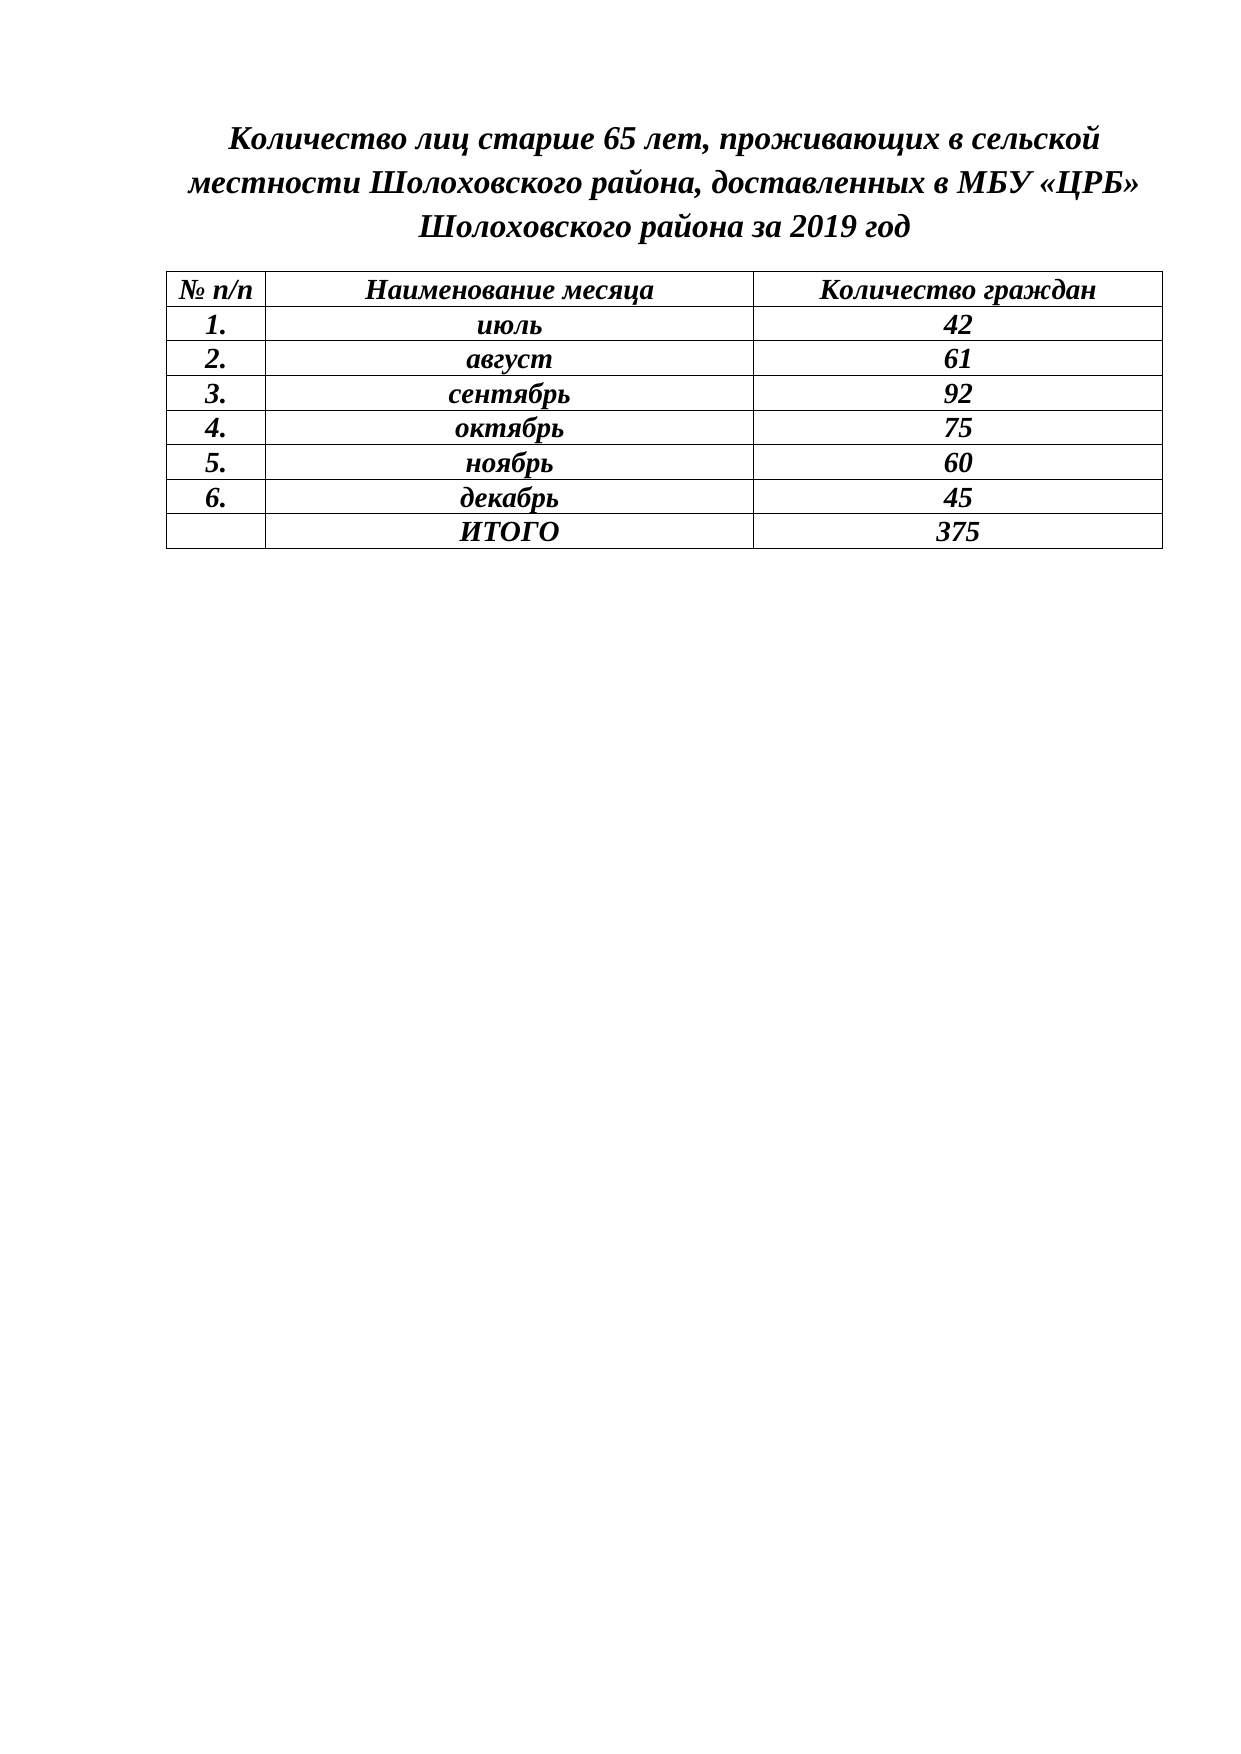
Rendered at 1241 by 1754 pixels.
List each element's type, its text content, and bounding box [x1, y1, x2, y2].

table_cell [167, 514, 265, 548]
table_cell ИТОГО [266, 514, 753, 548]
table_cell 375 [754, 514, 1162, 548]
table_cell 2. [167, 341, 265, 375]
table_cell 45 [754, 480, 1162, 513]
table_cell 92 [754, 376, 1162, 409]
table_header № п/п [167, 272, 265, 306]
table_cell 5. [167, 445, 265, 479]
table_cell 6. [167, 480, 265, 513]
table_cell 75 [754, 411, 1162, 444]
table_cell 3. [167, 376, 265, 409]
table_header Количество граждан [754, 272, 1162, 306]
table_cell октябрь [266, 411, 753, 444]
table_cell ноябрь [266, 445, 753, 479]
table_cell август [266, 341, 753, 375]
table_cell 61 [754, 341, 1162, 375]
table_cell 60 [754, 445, 1162, 479]
table_cell 42 [754, 307, 1162, 340]
text Количество лиц старше 65 лет, проживающих в сельской местности Шолоховского района, доставленных в МБУ «ЦРБ» Шолоховского района за 2019 год [177, 118, 1152, 244]
table_cell 4. [167, 411, 265, 444]
table_header Наименование месяца [266, 272, 753, 306]
table_cell 1. [167, 307, 265, 340]
table_cell июль [266, 307, 753, 340]
table_cell сентябрь [266, 376, 753, 409]
table_cell декабрь [266, 480, 753, 513]
